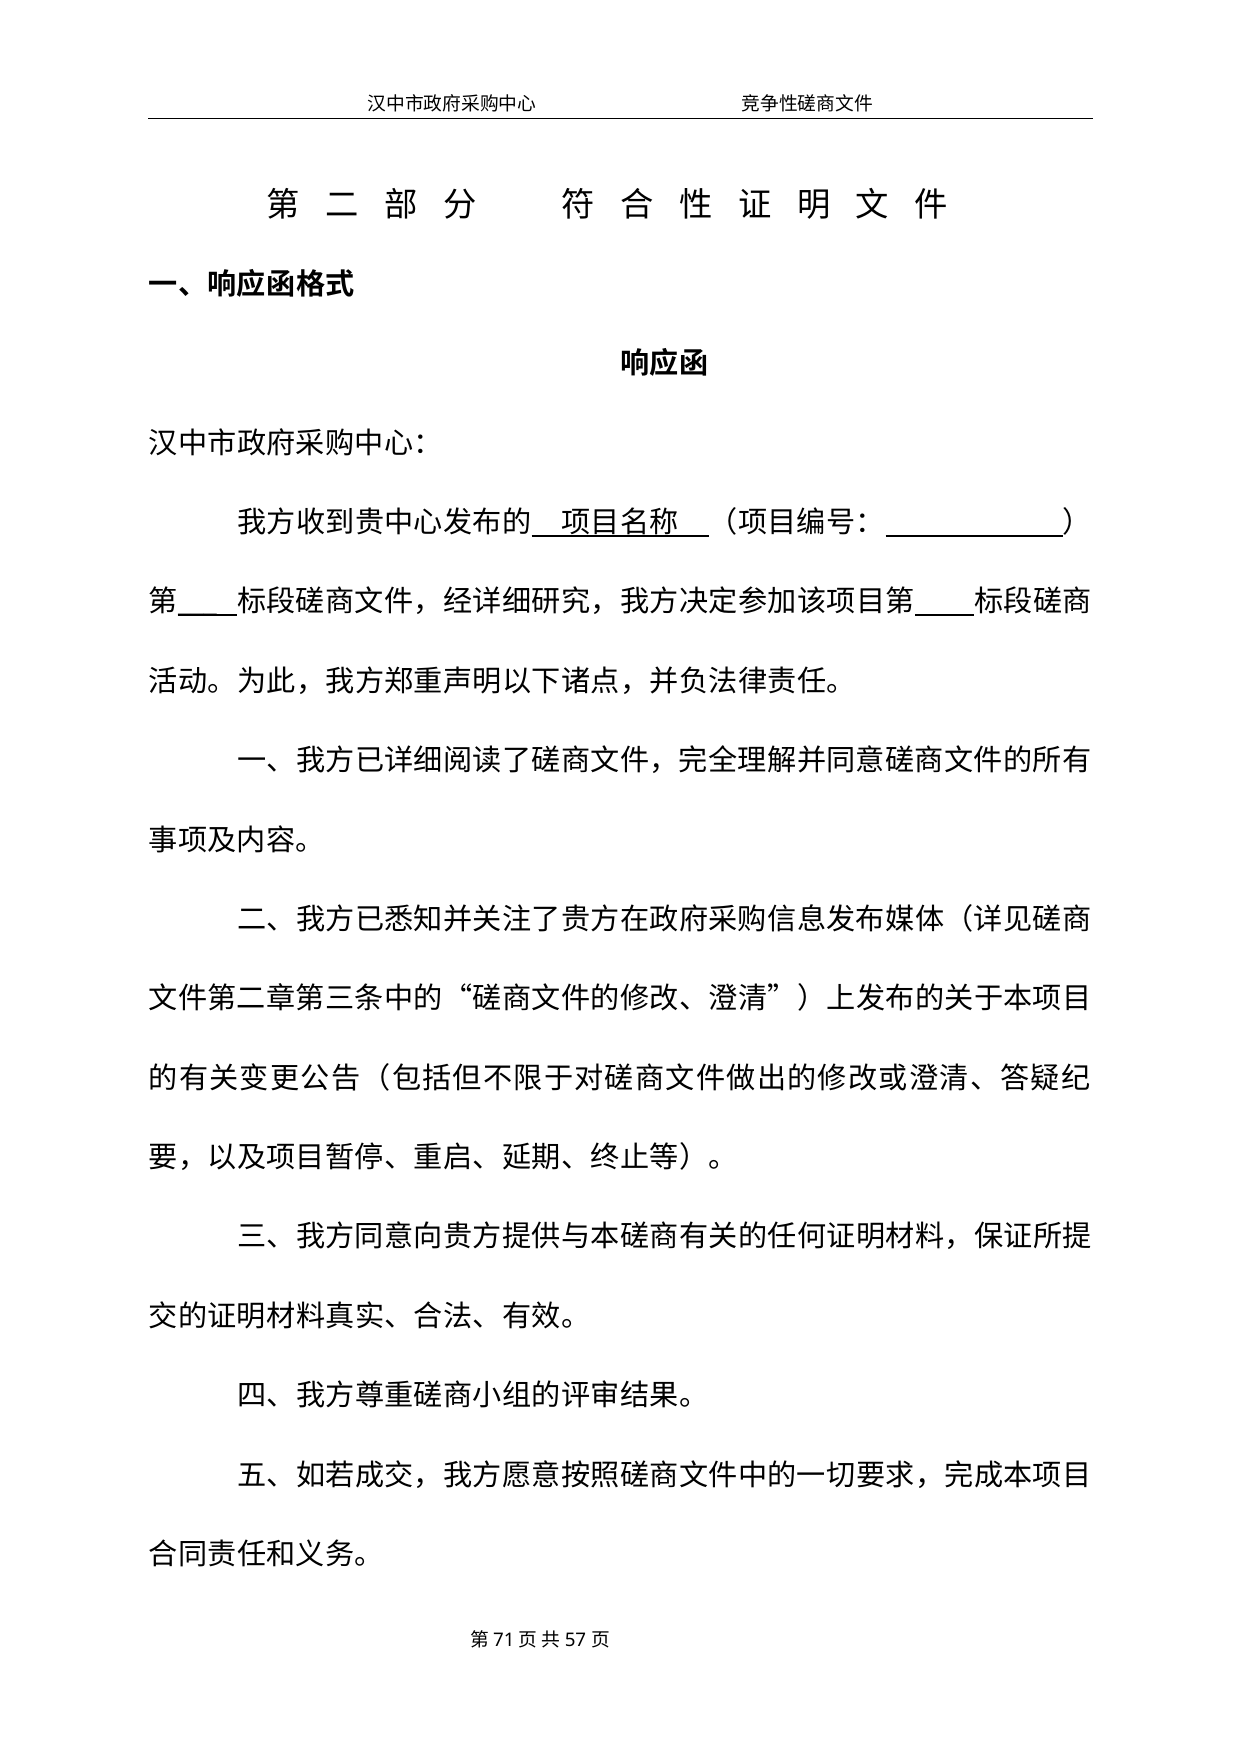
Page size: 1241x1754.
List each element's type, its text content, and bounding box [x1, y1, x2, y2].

text 二、我方已悉知并关注了贵方在政府采购信息发布媒体（详见磋商文件第二章第三条中的“磋商文件的修改、澄清”）上发布的关于本项目的有关变更公告（包括但不限于对磋商文件做出的修改或澄清、答疑纪要，以及项目暂停、重启、延期、终止等）。 [148, 877, 1092, 1194]
text 五、如若成交，我方愿意按照磋商文件中的一切要求，完成本项目合同责任和义务。 [148, 1433, 1092, 1591]
text 四、我方尊重磋商小组的评审结果。 [148, 1353, 1092, 1433]
text 第二部分 符合性证明文件 [148, 163, 1092, 242]
text 响应函 [148, 321, 1092, 401]
text 汉中市政府采购中心： [148, 401, 1092, 480]
text 一、我方已详细阅读了磋商文件，完全理解并同意磋商文件的所有事项及内容。 [148, 718, 1092, 877]
text 我方收到贵中心发布的 项目名称 （项目编号： ）第___标段磋商文件，经详细研究，我方决定参加该项目第 标段磋商活动。为此，我方郑重声明以下诸点，并负法律责任。 [148, 480, 1092, 718]
text 一、响应函格式 [148, 242, 1092, 321]
text 三、我方同意向贵方提供与本磋商有关的任何证明材料，保证所提交的证明材料真实、合法、有效。 [148, 1194, 1092, 1353]
